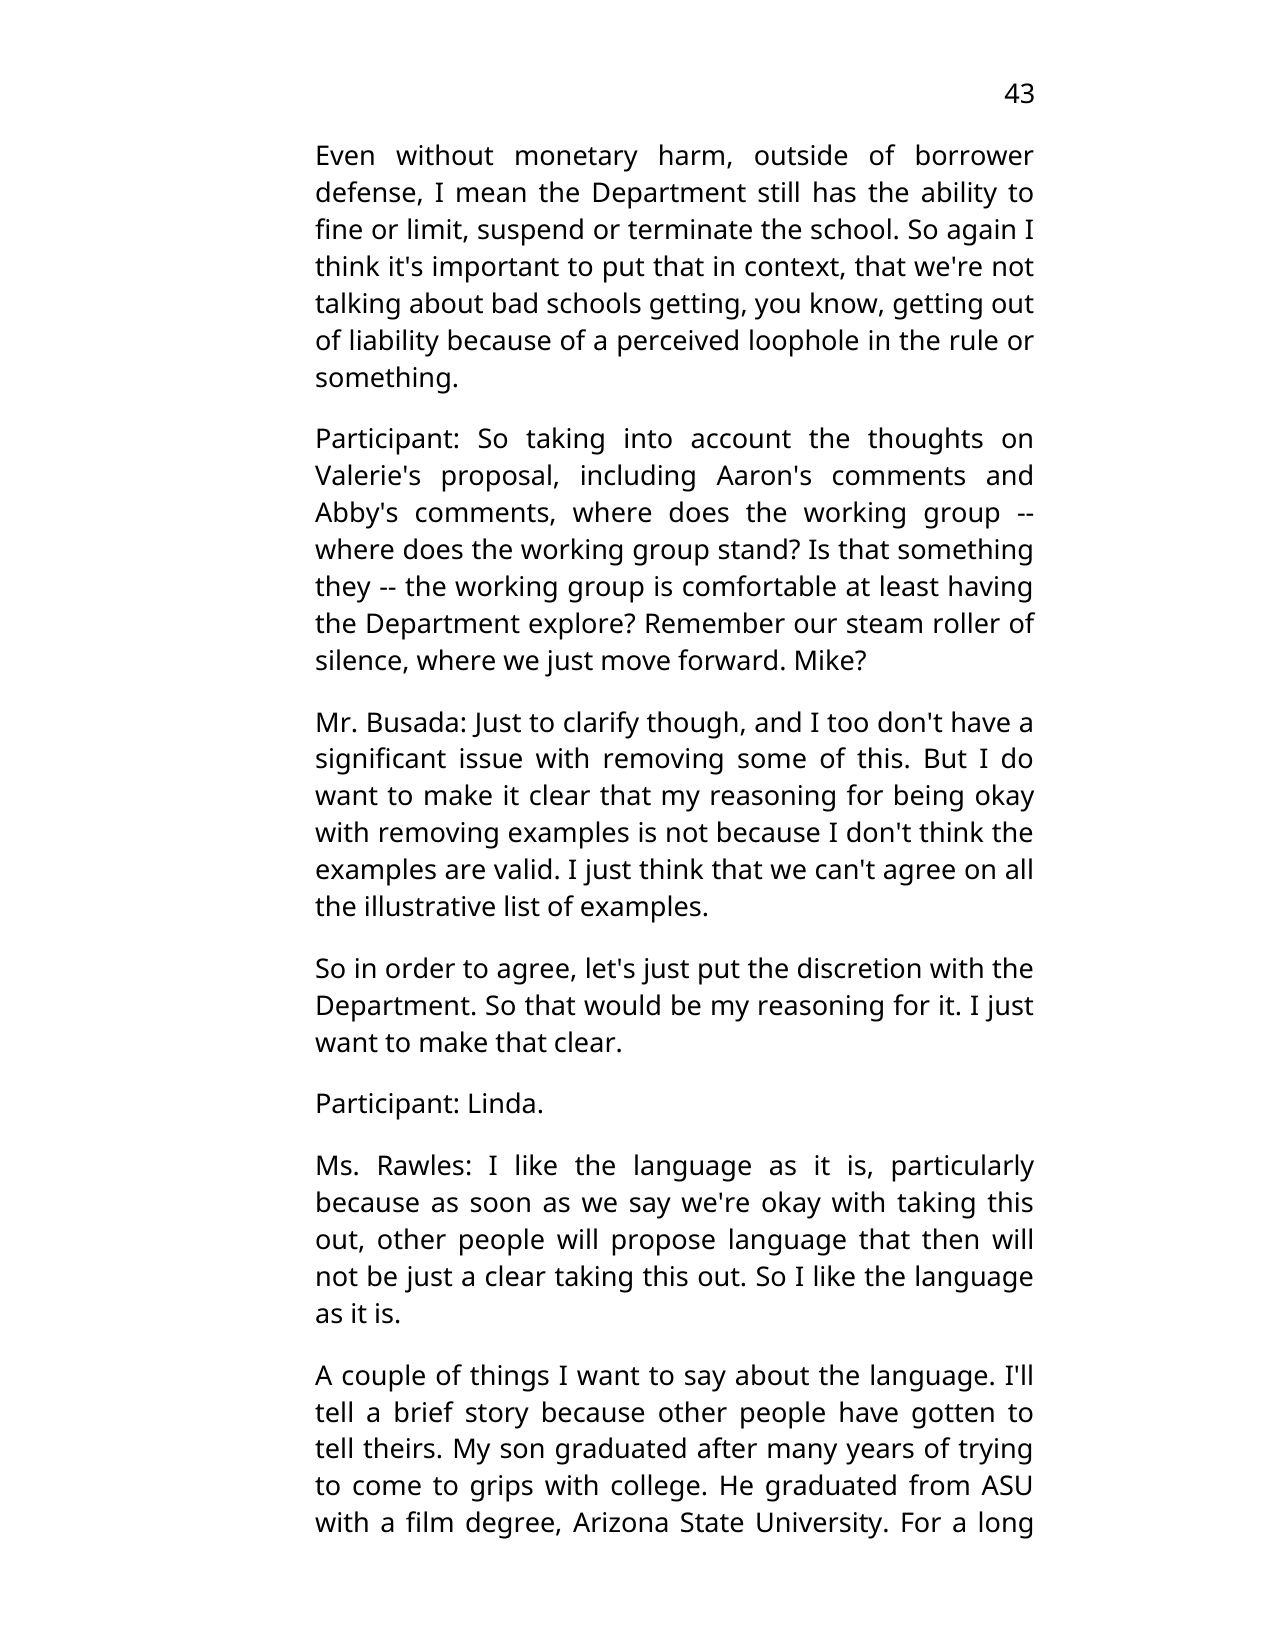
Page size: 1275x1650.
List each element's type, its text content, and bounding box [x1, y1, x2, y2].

text Ms. Rawles: I like the language as it is, particularly because as soon as we say we're okay with taking this out, other people will propose language that then will not be just a clear taking this out. So I like the language as it is. [315, 1147, 1035, 1331]
text Mr. Busada: Just to clarify though, and I too don't have a significant issue with removing some of this. But I do want to make it clear that my reasoning for being okay with removing examples is not because I don't think the examples are valid. I just think that we can't agree on all the illustrative list of examples. [315, 703, 1035, 924]
text Participant: Linda. [315, 1085, 1035, 1122]
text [315, 1356, 1035, 1541]
text Even without monetary harm, outside of borrower defense, I mean the Department still has the ability to fine or limit, suspend or terminate the school. So again I think it's important to put that in context, that we're not talking about bad schools getting, you know, getting out of liability because of a perceived loophole in the rule or something. [315, 137, 1035, 395]
text Participant: So taking into account the thoughts on Valerie's proposal, including Aaron's comments and Abby's comments, where does the working group -- where does the working group stand? Is that something they -- the working group is comfortable at least having the Department explore? Remember our steam roller of silence, where we just move forward. Mike? [315, 420, 1035, 678]
text So in order to agree, let's just put the discretion with the Department. So that would be my reasoning for it. I just want to make that clear. [315, 949, 1035, 1060]
